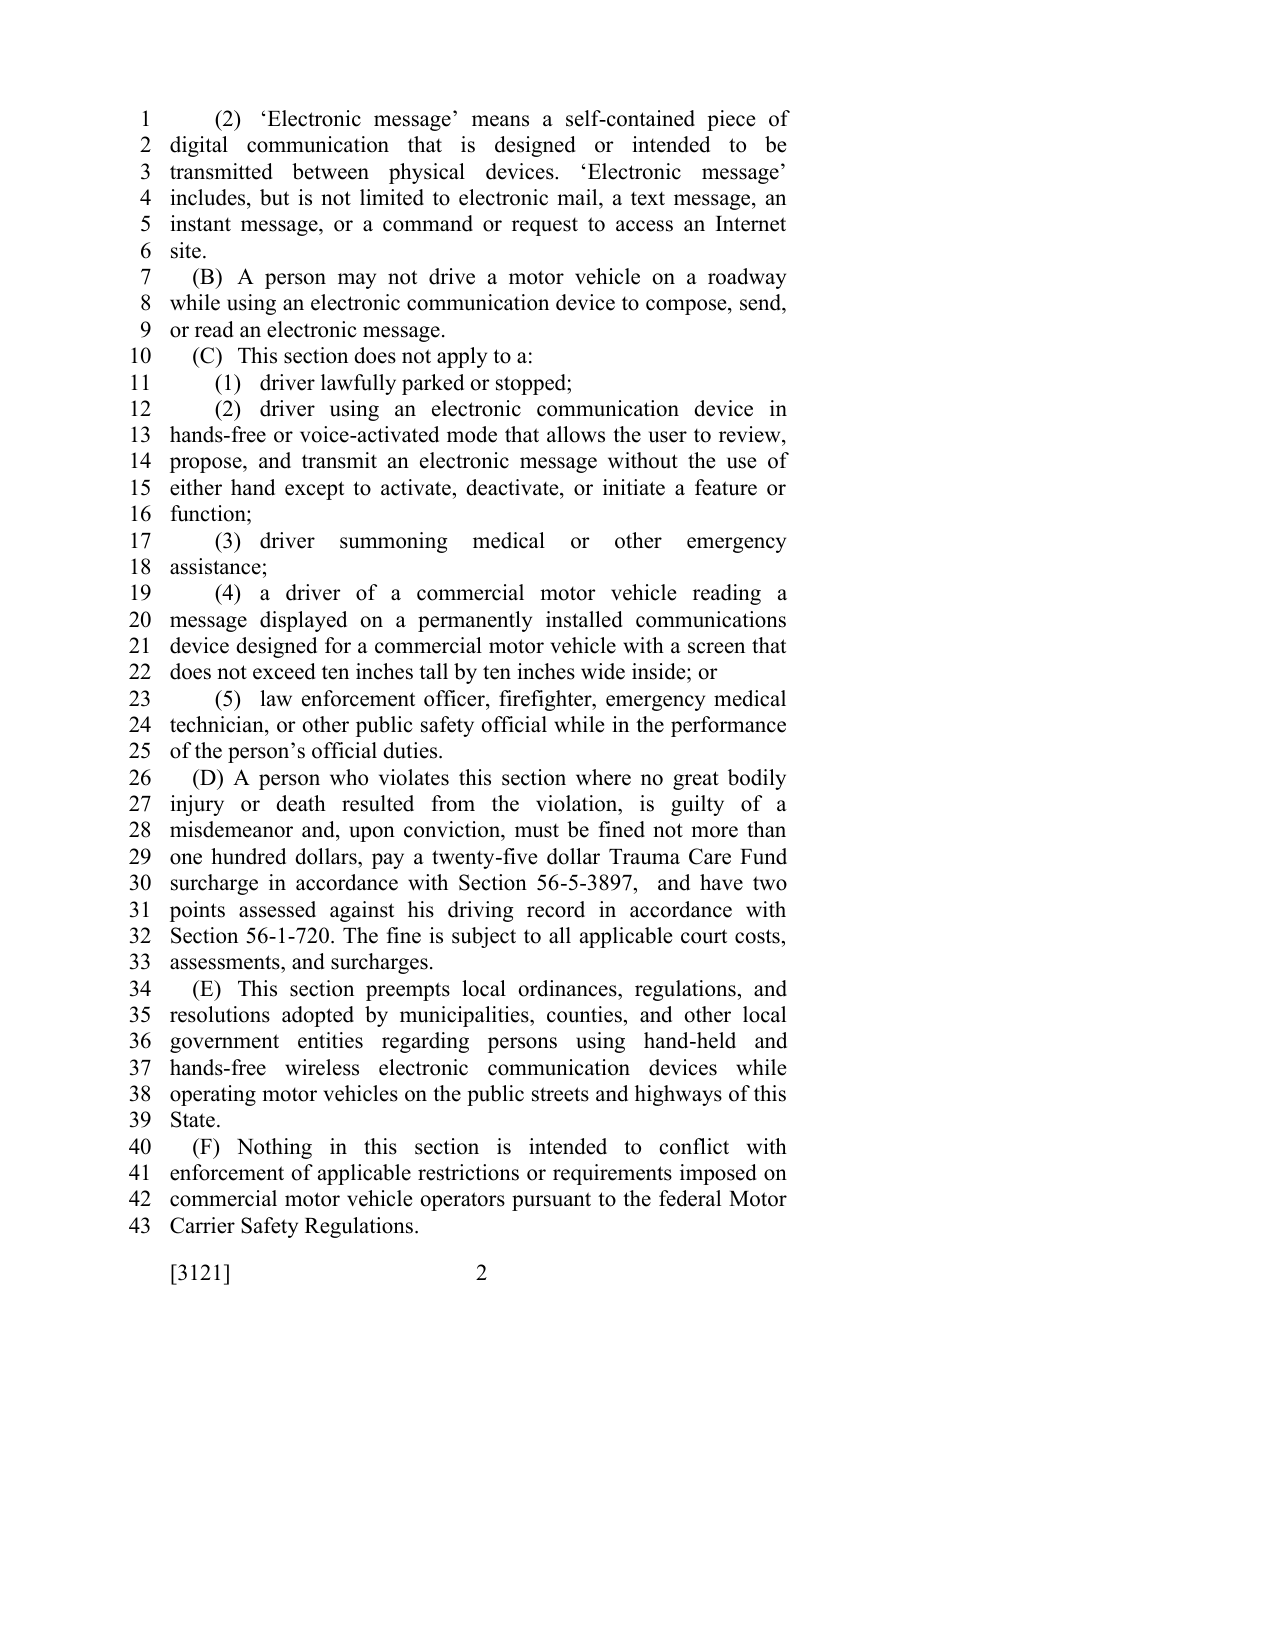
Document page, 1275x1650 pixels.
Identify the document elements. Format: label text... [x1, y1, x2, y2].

text (2) ‘Electronic message’ means a self-contained piece of digital communication that is designed or intended to be transmitted between physical devices. ‘Electronic message’ includes, but is not limited to electronic mail, a text message, an instant message, or a command or request to access an Internet site. [169, 105, 787, 263]
text (1) driver lawfully parked or stopped; [169, 368, 787, 395]
text (4) a driver of a commercial motor vehicle reading a message displayed on a permanently installed communications device designed for a commercial motor vehicle with a screen that does not exceed ten inches tall by ten inches wide inside; or [169, 579, 787, 685]
text (D) A person who violates this section where no great bodily injury or death resulted from the violation, is guilty of a misdemeanor and, upon conviction, must be fined not more than one hundred dollars, pay a twenty-five dollar Trauma Care Fund surcharge in accordance with Section 56-5-3897, and have two points assessed against his driving record in accordance with Section 56-1-720. The fine is subject to all applicable court costs, assessments, and surcharges. [169, 764, 787, 975]
text (E) This section preempts local ordinances, regulations, and resolutions adopted by municipalities, counties, and other local government entities regarding persons using hand-held and hands-free wireless electronic communication devices while operating motor vehicles on the public streets and highways of this State. [169, 975, 787, 1133]
text (3) driver summoning medical or other emergency assistance; [169, 527, 787, 579]
text (2) driver using an electronic communication device in hands-free or voice-activated mode that allows the user to review, propose, and transmit an electronic message without the use of either hand except to activate, deactivate, or initiate a feature or function; [169, 395, 787, 527]
text (C) This section does not apply to a: [169, 342, 787, 368]
text (F) Nothing in this section is intended to conflict with enforcement of applicable restrictions or requirements imposed on commercial motor vehicle operators pursuant to the federal Motor Carrier Safety Regulations. [169, 1133, 787, 1238]
text (5) law enforcement officer, firefighter, emergency medical technician, or other public safety official while in the performance of the person’s official duties. [169, 685, 787, 764]
text (B) A person may not drive a motor vehicle on a roadway while using an electronic communication device to compose, send, or read an electronic message. [169, 263, 787, 342]
